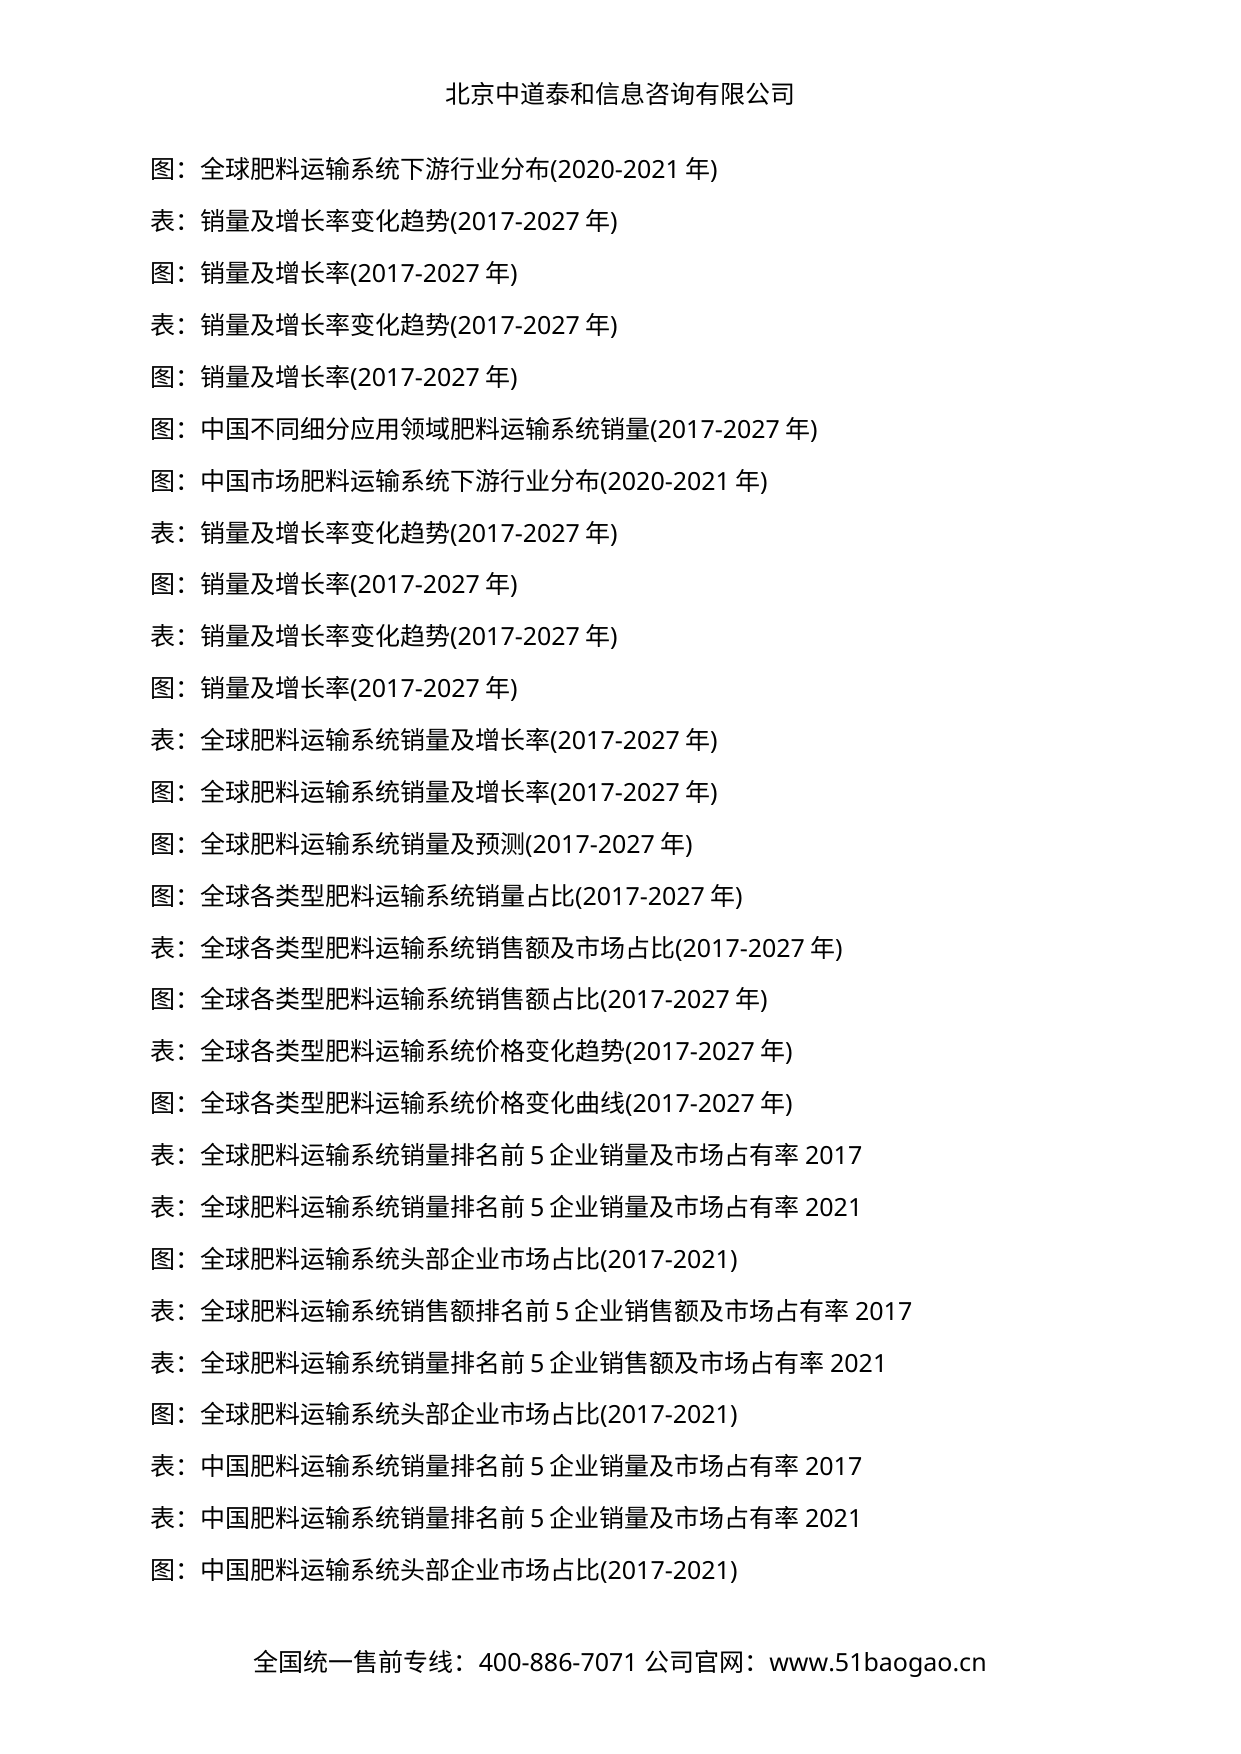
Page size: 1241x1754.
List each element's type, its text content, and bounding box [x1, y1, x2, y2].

text 图：全球肥料运输系统销量及预测(2017-2027年) [150, 824, 1090, 861]
text 图：销量及增长率(2017-2027年) [150, 669, 1090, 705]
text 图：销量及增长率(2017-2027年) [150, 254, 1090, 290]
text 表：销量及增长率变化趋势(2017-2027年) [150, 617, 1090, 653]
text 表：全球肥料运输系统销量排名前5企业销量及市场占有率 2017 [150, 1136, 1090, 1172]
text 表：全球各类型肥料运输系统销售额及市场占比(2017-2027年) [150, 928, 1090, 964]
text 表：全球肥料运输系统销量排名前5企业销量及市场占有率 2021 [150, 1187, 1090, 1224]
text 表：销量及增长率变化趋势(2017-2027年) [150, 306, 1090, 342]
text 图：销量及增长率(2017-2027年) [150, 565, 1090, 601]
text 图：中国肥料运输系统头部企业市场占比(2017-2021) [150, 1551, 1090, 1587]
text 图：全球各类型肥料运输系统价格变化曲线(2017-2027年) [150, 1084, 1090, 1120]
text 图：全球各类型肥料运输系统销售额占比(2017-2027年) [150, 980, 1090, 1016]
text 图：全球各类型肥料运输系统销量占比(2017-2027年) [150, 876, 1090, 912]
text 表：销量及增长率变化趋势(2017-2027年) [150, 202, 1090, 238]
text 图：销量及增长率(2017-2027年) [150, 357, 1090, 394]
text 表：全球肥料运输系统销售额排名前5企业销售额及市场占有率 2017 [150, 1291, 1090, 1327]
text 图：中国市场肥料运输系统下游行业分布(2020-2021年) [150, 461, 1090, 497]
text 表：中国肥料运输系统销量排名前5企业销量及市场占有率 2021 [150, 1499, 1090, 1535]
text 表：中国肥料运输系统销量排名前5企业销量及市场占有率 2017 [150, 1447, 1090, 1483]
text 表：全球各类型肥料运输系统价格变化趋势(2017-2027年) [150, 1032, 1090, 1068]
text 图：全球肥料运输系统头部企业市场占比(2017-2021) [150, 1239, 1090, 1276]
text 表：全球肥料运输系统销量及增长率(2017-2027年) [150, 721, 1090, 757]
text 表：全球肥料运输系统销量排名前5企业销售额及市场占有率 2021 [150, 1343, 1090, 1379]
text 图：全球肥料运输系统下游行业分布(2020-2021年) [150, 150, 1090, 186]
text 图：全球肥料运输系统销量及增长率(2017-2027年) [150, 772, 1090, 809]
text 图：中国不同细分应用领域肥料运输系统销量(2017-2027年) [150, 409, 1090, 446]
text 表：销量及增长率变化趋势(2017-2027年) [150, 513, 1090, 549]
text 图：全球肥料运输系统头部企业市场占比(2017-2021) [150, 1395, 1090, 1431]
